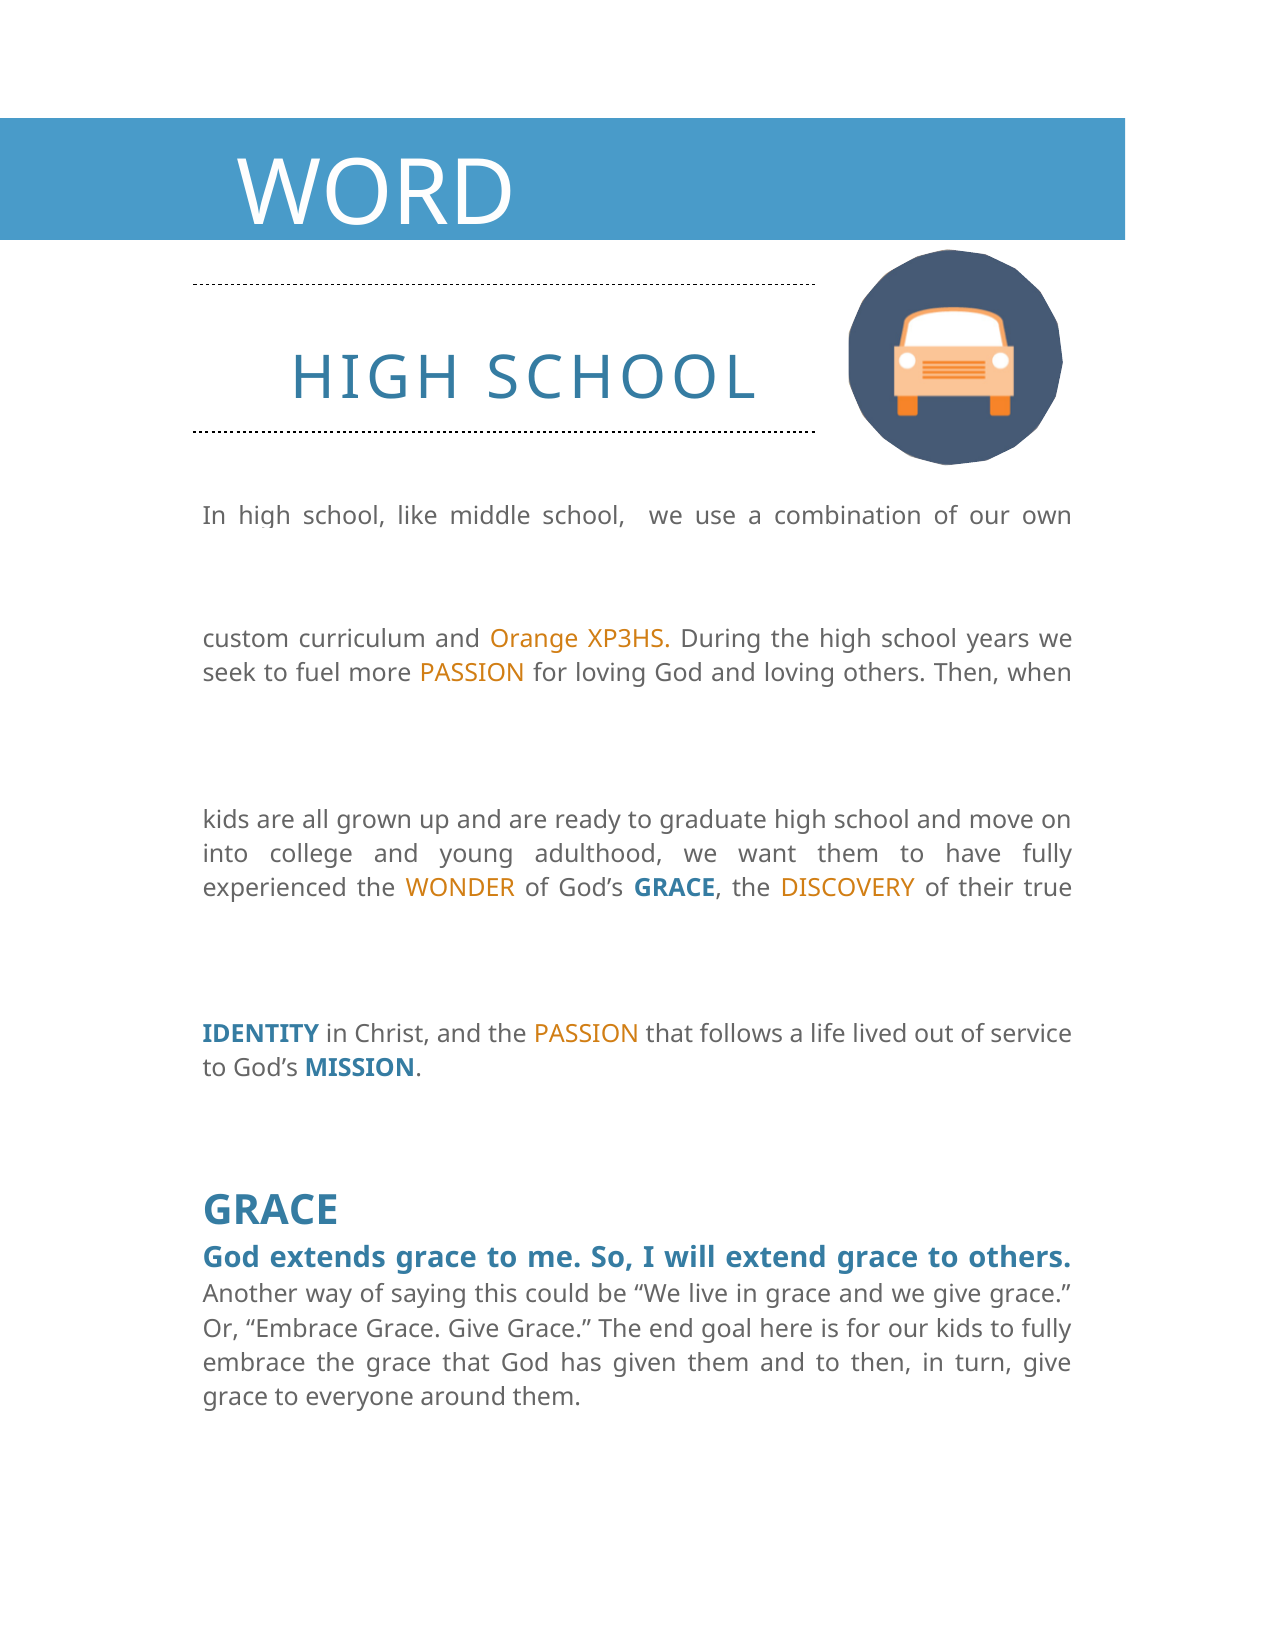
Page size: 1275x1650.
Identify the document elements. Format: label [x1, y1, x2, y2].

picture [848, 248, 1063, 466]
